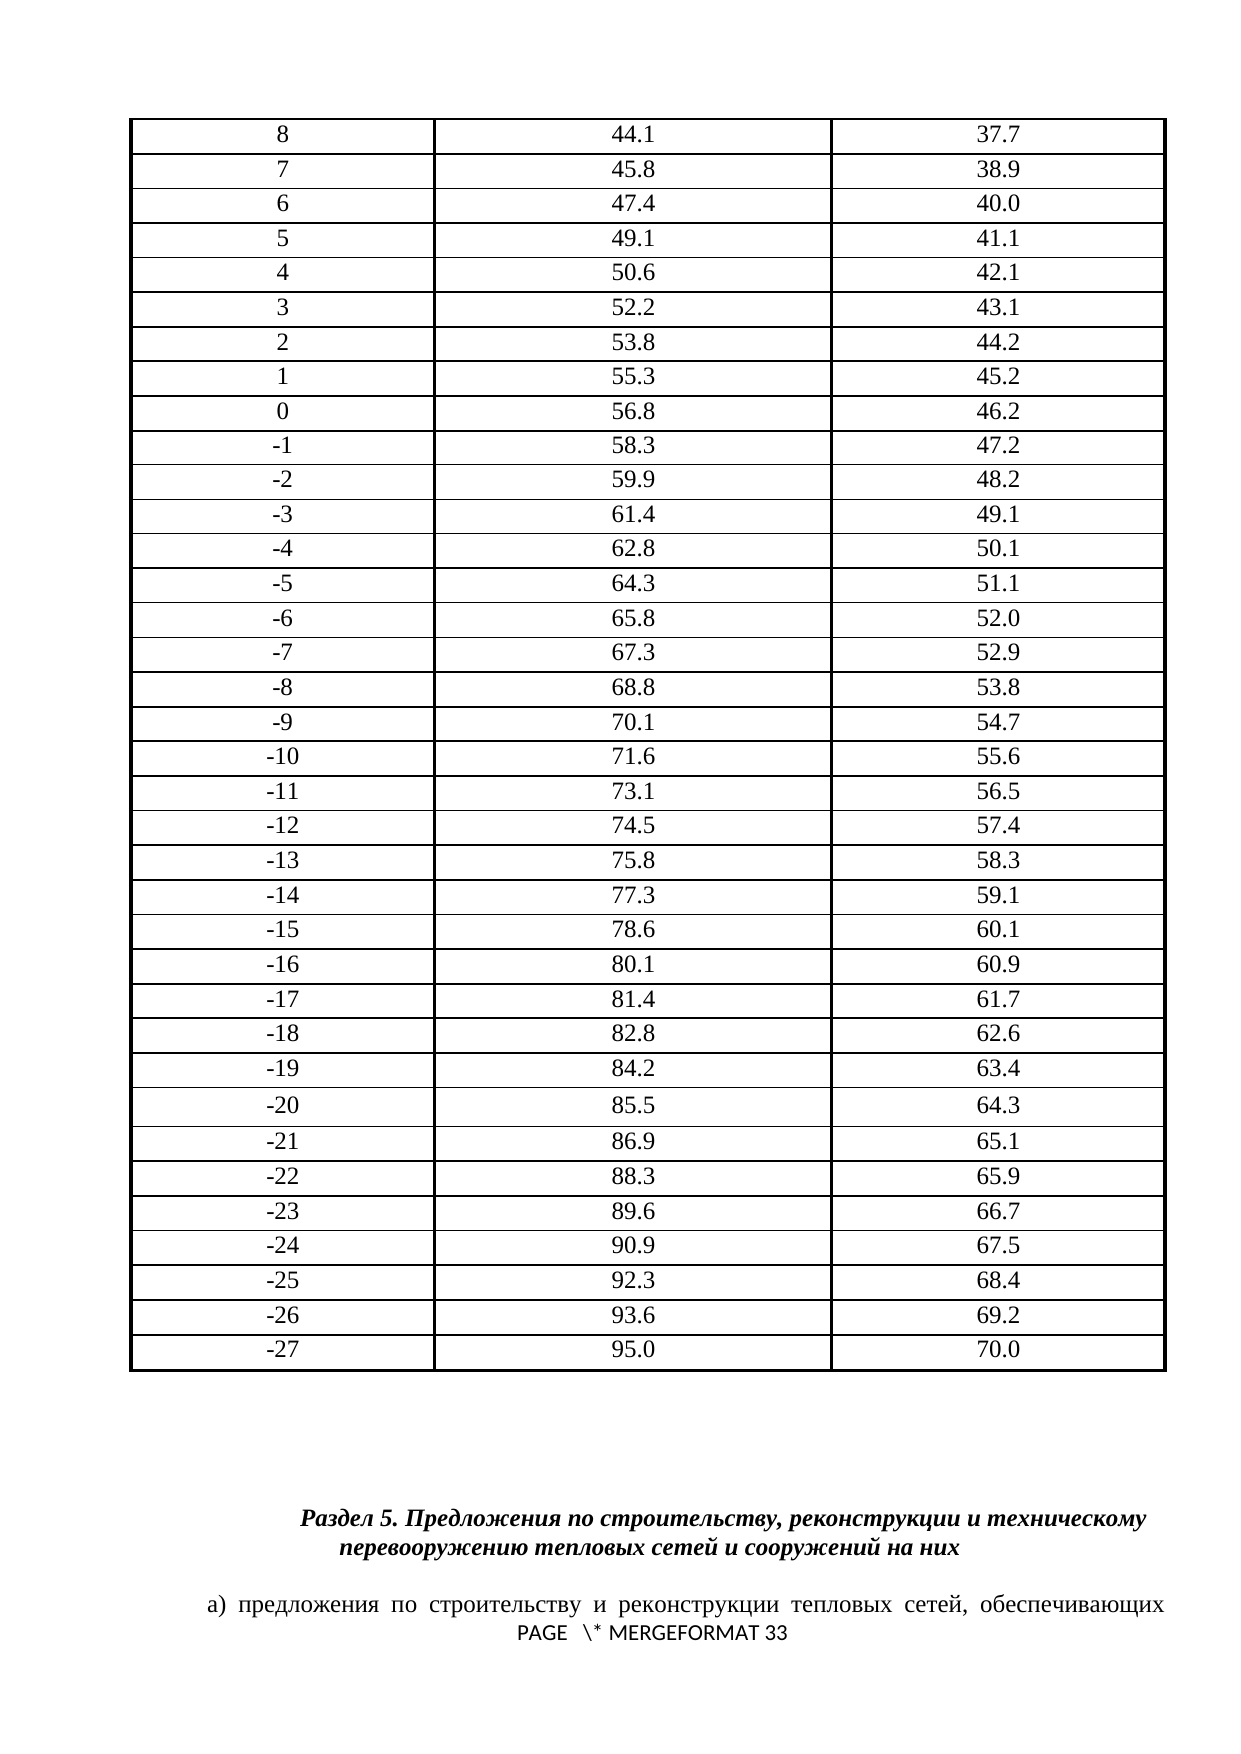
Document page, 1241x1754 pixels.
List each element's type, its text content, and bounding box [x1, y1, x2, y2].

table_cell -1 [133, 432, 433, 464]
table_cell 68.4 [833, 1266, 1163, 1299]
table_cell 47.2 [833, 432, 1163, 464]
table_cell 90.9 [436, 1231, 830, 1264]
table_cell -20 [133, 1088, 433, 1126]
table_cell -22 [133, 1162, 433, 1195]
table_cell 61.4 [436, 500, 830, 533]
table_cell 5 [133, 224, 433, 257]
table_cell 7 [133, 155, 433, 187]
table_cell 40.0 [833, 189, 1163, 222]
table_cell -27 [133, 1336, 433, 1369]
table_cell 67.3 [436, 638, 830, 671]
table_cell -16 [133, 950, 433, 983]
table_cell 50.6 [436, 258, 830, 291]
table_cell 89.6 [436, 1197, 830, 1229]
table_cell -2 [133, 465, 433, 498]
table_cell 84.2 [436, 1054, 830, 1087]
table_cell 53.8 [833, 673, 1163, 706]
table_cell -18 [133, 1019, 433, 1052]
table_cell 66.7 [833, 1197, 1163, 1229]
table_cell -14 [133, 881, 433, 913]
table_cell -7 [133, 638, 433, 671]
table_cell -8 [133, 673, 433, 706]
text Раздел 5. Предложения по строительству, реконструкции и техническому перевооружению тепловых сетей и сооружений на них [118, 1503, 1181, 1560]
table_cell 59.9 [436, 465, 830, 498]
table_cell 52.0 [833, 603, 1163, 636]
table_cell 71.6 [436, 742, 830, 775]
table_cell -3 [133, 500, 433, 533]
table_cell -12 [133, 811, 433, 844]
table_cell 1 [133, 362, 433, 395]
table_cell 52.9 [833, 638, 1163, 671]
table_cell 38.9 [833, 155, 1163, 187]
table_cell 85.5 [436, 1088, 830, 1126]
table_cell 70.1 [436, 708, 830, 740]
table_cell -17 [133, 985, 433, 1017]
table_cell 44.1 [436, 120, 830, 153]
table_cell -23 [133, 1197, 433, 1229]
table_cell 41.1 [833, 224, 1163, 257]
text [118, 1589, 1165, 1618]
table_cell 65.8 [436, 603, 830, 636]
table_cell 62.6 [833, 1019, 1163, 1052]
table_cell 0 [133, 397, 433, 430]
table_cell 56.5 [833, 777, 1163, 809]
table_cell 81.4 [436, 985, 830, 1017]
table_cell 61.7 [833, 985, 1163, 1017]
table_cell 6 [133, 189, 433, 222]
table_cell 65.1 [833, 1127, 1163, 1160]
table_cell 58.3 [436, 432, 830, 464]
table_cell 8 [133, 120, 433, 153]
table_cell -13 [133, 846, 433, 879]
table_cell 49.1 [436, 224, 830, 257]
table_cell 70.0 [833, 1336, 1163, 1369]
table_cell 51.1 [833, 569, 1163, 602]
table_cell -25 [133, 1266, 433, 1299]
table_cell 4 [133, 258, 433, 291]
table_cell 80.1 [436, 950, 830, 983]
table_cell 37.7 [833, 120, 1163, 153]
table_cell 2 [133, 328, 433, 360]
table_cell -21 [133, 1127, 433, 1160]
table_cell 44.2 [833, 328, 1163, 360]
table_cell 67.5 [833, 1231, 1163, 1264]
table_cell 60.1 [833, 915, 1163, 948]
table_cell 60.9 [833, 950, 1163, 983]
table_cell 78.6 [436, 915, 830, 948]
table_cell 74.5 [436, 811, 830, 844]
table_cell 54.7 [833, 708, 1163, 740]
table_cell 93.6 [436, 1301, 830, 1334]
table_cell 69.2 [833, 1301, 1163, 1334]
table_cell -26 [133, 1301, 433, 1334]
table_cell 64.3 [833, 1088, 1163, 1126]
table_cell 48.2 [833, 465, 1163, 498]
table_cell 92.3 [436, 1266, 830, 1299]
table_cell 58.3 [833, 846, 1163, 879]
table_cell 57.4 [833, 811, 1163, 844]
table_cell -6 [133, 603, 433, 636]
table_cell 62.8 [436, 534, 830, 567]
table_cell 73.1 [436, 777, 830, 809]
table_cell 82.8 [436, 1019, 830, 1052]
table_cell 43.1 [833, 293, 1163, 326]
table_cell -15 [133, 915, 433, 948]
table_cell 64.3 [436, 569, 830, 602]
table_cell 59.1 [833, 881, 1163, 913]
table_cell -24 [133, 1231, 433, 1264]
table_cell -4 [133, 534, 433, 567]
table_cell 47.4 [436, 189, 830, 222]
table_cell 88.3 [436, 1162, 830, 1195]
table_cell 45.8 [436, 155, 830, 187]
table_cell 52.2 [436, 293, 830, 326]
table_cell -5 [133, 569, 433, 602]
table_cell -19 [133, 1054, 433, 1087]
table_cell 68.8 [436, 673, 830, 706]
table_cell 77.3 [436, 881, 830, 913]
table_cell -11 [133, 777, 433, 809]
table_cell 49.1 [833, 500, 1163, 533]
table_cell 55.3 [436, 362, 830, 395]
table_cell 42.1 [833, 258, 1163, 291]
table_cell -10 [133, 742, 433, 775]
table_cell 45.2 [833, 362, 1163, 395]
table_cell 46.2 [833, 397, 1163, 430]
table_cell 53.8 [436, 328, 830, 360]
table_cell 86.9 [436, 1127, 830, 1160]
table_cell 63.4 [833, 1054, 1163, 1087]
table_cell 65.9 [833, 1162, 1163, 1195]
table_cell -9 [133, 708, 433, 740]
table_cell 56.8 [436, 397, 830, 430]
table_cell 50.1 [833, 534, 1163, 567]
table_cell 3 [133, 293, 433, 326]
table_cell 75.8 [436, 846, 830, 879]
table_cell 55.6 [833, 742, 1163, 775]
table_cell 95.0 [436, 1336, 830, 1369]
